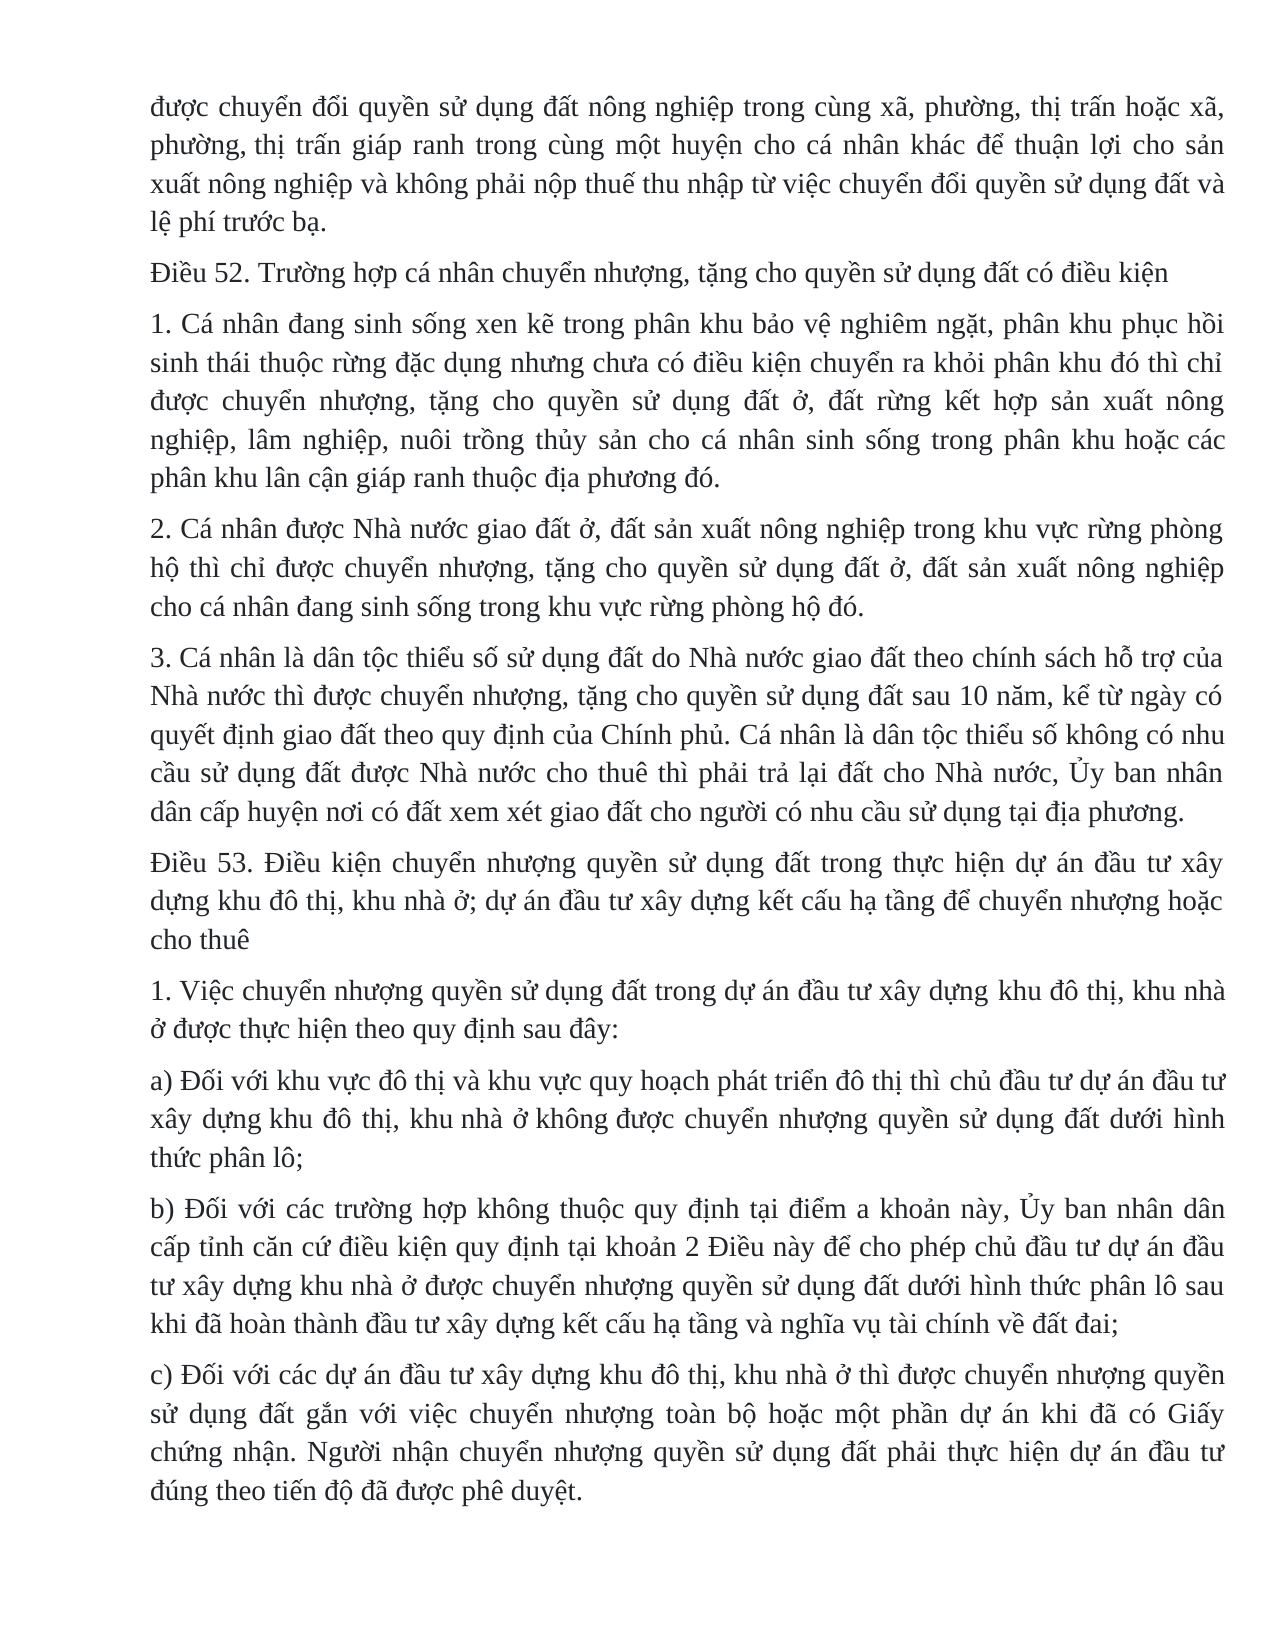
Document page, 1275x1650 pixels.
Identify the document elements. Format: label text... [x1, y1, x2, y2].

text 2. Cá nhân được Nhà nước giao đất ở, đất sản xuất nông nghiệp trong khu vực rừng phòng hộ thì chỉ được chuyển nhượng, tặng cho quyền sử dụng đất ở, đất sản xuất nông nghiệp cho cá nhân đang sinh sống trong khu vực rừng phòng hộ đó. [150, 512, 1226, 622]
text Điều 52. Trường hợp cá nhân chuyển nhượng, tặng cho quyền sử dụng đất có điều kiện [150, 255, 1226, 289]
text Điều 53. Điều kiện chuyển nhượng quyền sử dụng đất trong thực hiện dự án đầu tư xây dựng khu đô thị, khu nhà ở; dự án đầu tư xây dựng kết cấu hạ tầng để chuyển nhượng hoặc cho thuê [150, 845, 1226, 956]
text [150, 89, 1226, 238]
text b) Đối với các trường hợp không thuộc quy định tại điểm a khoản này, Ủy ban nhân dân cấp tỉnh căn cứ điều kiện quy định tại khoản 2 Điều này để cho phép chủ đầu tư dự án đầu tư xây dựng khu nhà ở được chuyển nhượng quyền sử dụng đất dưới hình thức phân lô sau khi đã hoàn thành đầu tư xây dựng kết cấu hạ tầng và nghĩa vụ tài chính về đất đai; [150, 1191, 1226, 1340]
text 3. Cá nhân là dân tộc thiểu số sử dụng đất do Nhà nước giao đất theo chính sách hỗ trợ của Nhà nước thì được chuyển nhượng, tặng cho quyền sử dụng đất sau 10 năm, kể từ ngày có quyết định giao đất theo quy định của Chính phủ. Cá nhân là dân tộc thiểu số không có nhu cầu sử dụng đất được Nhà nước cho thuê thì phải trả lại đất cho Nhà nước, Ủy ban nhân dân cấp huyện nơi có đất xem xét giao đất cho người có nhu cầu sử dụng tại địa phương. [150, 640, 1226, 827]
text c) Đối với các dự án đầu tư xây dựng khu đô thị, khu nhà ở thì được chuyển nhượng quyền sử dụng đất gắn với việc chuyển nhượng toàn bộ hoặc một phần dự án khi đã có Giấy chứng nhận. Người nhận chuyển nhượng quyền sử dụng đất phải thực hiện dự án đầu tư đúng theo tiến độ đã được phê duyệt. [150, 1357, 1226, 1507]
text a) Đối với khu vực đô thị và khu vực quy hoạch phát triển đô thị thì chủ đầu tư dự án đầu tư xây dựng khu đô thị, khu nhà ở không được chuyển nhượng quyền sử dụng đất dưới hình thức phân lô; [150, 1063, 1226, 1173]
text 1. Cá nhân đang sinh sống xen kẽ trong phân khu bảo vệ nghiêm ngặt, phân khu phục hồi sinh thái thuộc rừng đặc dụng nhưng chưa có điều kiện chuyển ra khỏi phân khu đó thì chỉ được chuyển nhượng, tặng cho quyền sử dụng đất ở, đất rừng kết hợp sản xuất nông nghiệp, lâm nghiệp, nuôi trồng thủy sản cho cá nhân sinh sống trong phân khu hoặc các phân khu lân cận giáp ranh thuộc địa phương đó. [150, 306, 1226, 494]
text 1. Việc chuyển nhượng quyền sử dụng đất trong dự án đầu tư xây dựng khu đô thị, khu nhà ở được thực hiện theo quy định sau đây: [150, 973, 1226, 1045]
